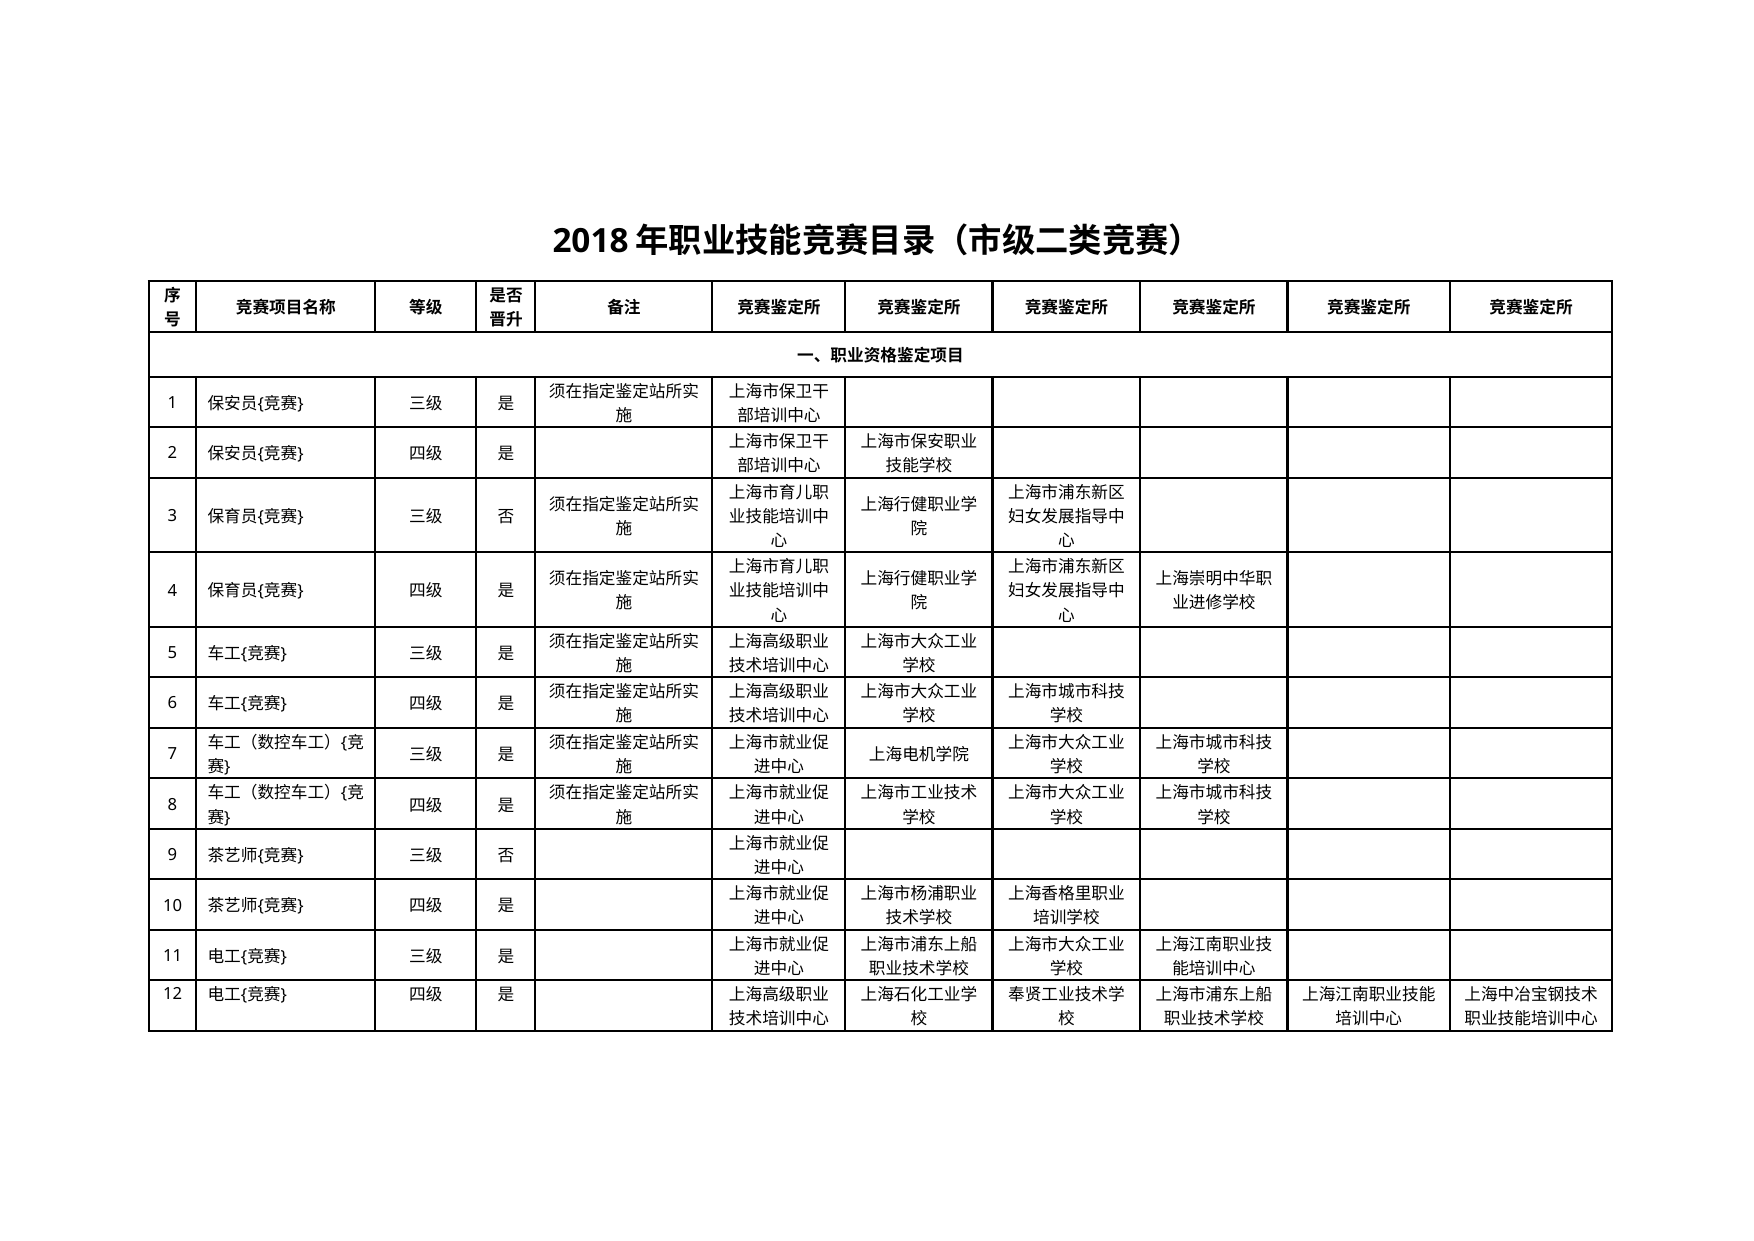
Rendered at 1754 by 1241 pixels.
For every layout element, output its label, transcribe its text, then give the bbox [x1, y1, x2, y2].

table_cell 三级 [376, 479, 475, 551]
table_cell 上海高级职业技术培训中心 [713, 981, 844, 1029]
table_cell [1289, 628, 1449, 676]
table_cell 电工{竞赛} [197, 931, 374, 979]
table_cell 上海中冶宝钢技术职业技能培训中心 [1451, 981, 1611, 1029]
table_cell 否 [477, 479, 534, 551]
table_cell 茶艺师{竞赛} [197, 830, 374, 878]
table_cell 上海市大众工业学校 [994, 779, 1139, 828]
table_cell [536, 981, 711, 1029]
table_cell [1289, 378, 1449, 426]
table_cell 1 [150, 378, 195, 426]
table_cell [1289, 428, 1449, 477]
table_cell 9 [150, 830, 195, 878]
table_cell [536, 428, 711, 477]
table_cell [1451, 729, 1611, 777]
table_cell 上海行健职业学院 [846, 479, 991, 551]
table_cell 上海市就业促进中心 [713, 779, 844, 828]
table_cell 上海市浦东上船职业技术学校 [846, 931, 991, 979]
table_cell 三级 [376, 830, 475, 878]
table_cell 是 [477, 880, 534, 929]
table_cell 四级 [376, 981, 475, 1029]
table_cell 4 [150, 553, 195, 626]
table_cell 上海高级职业技术培训中心 [713, 678, 844, 727]
table_cell 一、职业资格鉴定项目 [150, 333, 1611, 376]
table_cell 上海市大众工业学校 [846, 628, 991, 676]
table_cell 是 [477, 553, 534, 626]
table_cell 是 [477, 981, 534, 1029]
table_cell 保育员{竞赛} [197, 479, 374, 551]
table_cell [1451, 678, 1611, 727]
table_cell [1451, 779, 1611, 828]
table_cell 是 [477, 779, 534, 828]
table_header 序号 [150, 282, 195, 331]
table_header 竞赛鉴定所 [713, 282, 844, 331]
table_cell 茶艺师{竞赛} [197, 880, 374, 929]
table_cell 须在指定鉴定站所实施 [536, 628, 711, 676]
table_header 竞赛鉴定所 [1289, 282, 1449, 331]
table_cell [994, 428, 1139, 477]
text 2018年职业技能竞赛目录（市级二类竞赛） [150, 195, 1604, 280]
table_cell 须在指定鉴定站所实施 [536, 378, 711, 426]
table_cell 上海市城市科技学校 [994, 678, 1139, 727]
table_cell 上海市育儿职业技能培训中心 [713, 553, 844, 626]
table_cell 11 [150, 931, 195, 979]
table_cell 上海市城市科技学校 [1141, 779, 1286, 828]
table_cell [846, 378, 991, 426]
table_cell 保安员{竞赛} [197, 428, 374, 477]
table_cell 须在指定鉴定站所实施 [536, 479, 711, 551]
table_cell 12 [150, 981, 195, 1029]
table_cell 四级 [376, 553, 475, 626]
table_cell 上海市大众工业学校 [994, 931, 1139, 979]
table_cell 三级 [376, 378, 475, 426]
table_header 备注 [536, 282, 711, 331]
table_cell 须在指定鉴定站所实施 [536, 779, 711, 828]
table_cell 上海市保卫干部培训中心 [713, 428, 844, 477]
table_cell [1451, 931, 1611, 979]
table_cell [1289, 678, 1449, 727]
table_cell 上海市保安职业技能学校 [846, 428, 991, 477]
table_cell 是 [477, 729, 534, 777]
table_cell [1289, 779, 1449, 828]
table_cell 上海市杨浦职业技术学校 [846, 880, 991, 929]
table_cell 上海市城市科技学校 [1141, 729, 1286, 777]
table_header 竞赛鉴定所 [1451, 282, 1611, 331]
table_cell 上海市就业促进中心 [713, 729, 844, 777]
table_cell 四级 [376, 880, 475, 929]
table_header 竞赛鉴定所 [1141, 282, 1286, 331]
table_cell 6 [150, 678, 195, 727]
table_cell 上海香格里职业培训学校 [994, 880, 1139, 929]
table_cell 上海市大众工业学校 [846, 678, 991, 727]
table_cell 上海市浦东上船职业技术学校 [1141, 981, 1286, 1029]
table_cell [1451, 479, 1611, 551]
table_header 等级 [376, 282, 475, 331]
table_cell 10 [150, 880, 195, 929]
table_cell 是 [477, 378, 534, 426]
table_cell 三级 [376, 628, 475, 676]
table_cell 电工{竞赛} [197, 981, 374, 1029]
table_cell [536, 931, 711, 979]
table_cell 5 [150, 628, 195, 676]
table_cell [536, 830, 711, 878]
table_cell [1141, 428, 1286, 477]
table_header 竞赛鉴定所 [846, 282, 991, 331]
table_cell [1289, 830, 1449, 878]
table_cell 三级 [376, 931, 475, 979]
table_cell [1289, 479, 1449, 551]
table_cell 是 [477, 931, 534, 979]
table_cell [1141, 830, 1286, 878]
table_cell 上海江南职业技能培训中心 [1141, 931, 1286, 979]
table_cell [1289, 880, 1449, 929]
table_header 竞赛鉴定所 [994, 282, 1139, 331]
table_cell [1451, 880, 1611, 929]
table_cell 三级 [376, 729, 475, 777]
table_cell 上海市就业促进中心 [713, 830, 844, 878]
table_cell 上海高级职业技术培训中心 [713, 628, 844, 676]
table_cell 上海市浦东新区妇女发展指导中心 [994, 479, 1139, 551]
table_cell 上海崇明中华职业进修学校 [1141, 553, 1286, 626]
table_cell 否 [477, 830, 534, 878]
table_cell 须在指定鉴定站所实施 [536, 678, 711, 727]
table_cell 奉贤工业技术学校 [994, 981, 1139, 1029]
table_header 是否晋升 [477, 282, 534, 331]
table_cell 是 [477, 678, 534, 727]
table_cell [1451, 628, 1611, 676]
table_cell 上海电机学院 [846, 729, 991, 777]
table_cell [1451, 378, 1611, 426]
table_cell 上海江南职业技能培训中心 [1289, 981, 1449, 1029]
table_cell 上海石化工业学校 [846, 981, 991, 1029]
table_cell [1141, 628, 1286, 676]
table_cell [1451, 830, 1611, 878]
table_cell [1141, 678, 1286, 727]
table_cell 四级 [376, 779, 475, 828]
table_cell 须在指定鉴定站所实施 [536, 729, 711, 777]
table_cell [846, 830, 991, 878]
table_cell 2 [150, 428, 195, 477]
table_cell [994, 378, 1139, 426]
table_cell 车工（数控车工）{竞赛} [197, 779, 374, 828]
table_cell 上海市就业促进中心 [713, 931, 844, 979]
table_cell 是 [477, 628, 534, 676]
table_cell [1141, 378, 1286, 426]
table_cell 上海市就业促进中心 [713, 880, 844, 929]
table_cell 车工{竞赛} [197, 678, 374, 727]
table_cell [1289, 931, 1449, 979]
table_cell 7 [150, 729, 195, 777]
table_cell 须在指定鉴定站所实施 [536, 553, 711, 626]
table_cell 四级 [376, 678, 475, 727]
table_cell [536, 880, 711, 929]
table_cell [1141, 479, 1286, 551]
table_cell [1451, 553, 1611, 626]
table_cell [994, 628, 1139, 676]
table_cell 上海市大众工业学校 [994, 729, 1139, 777]
table_cell 保安员{竞赛} [197, 378, 374, 426]
table_cell 车工{竞赛} [197, 628, 374, 676]
table_cell 保育员{竞赛} [197, 553, 374, 626]
table_cell 上海市浦东新区妇女发展指导中心 [994, 553, 1139, 626]
table_cell [1451, 428, 1611, 477]
table_cell 上海市工业技术学校 [846, 779, 991, 828]
table_cell 是 [477, 428, 534, 477]
table_cell [994, 830, 1139, 878]
table_cell 上海市保卫干部培训中心 [713, 378, 844, 426]
table_cell 上海行健职业学院 [846, 553, 991, 626]
table_cell [1289, 553, 1449, 626]
table_cell 8 [150, 779, 195, 828]
table_header 竞赛项目名称 [197, 282, 374, 331]
table_cell [1289, 729, 1449, 777]
table_cell [1141, 880, 1286, 929]
table_cell 车工（数控车工）{竞赛} [197, 729, 374, 777]
table_cell 上海市育儿职业技能培训中心 [713, 479, 844, 551]
table_cell 四级 [376, 428, 475, 477]
table_cell 3 [150, 479, 195, 551]
